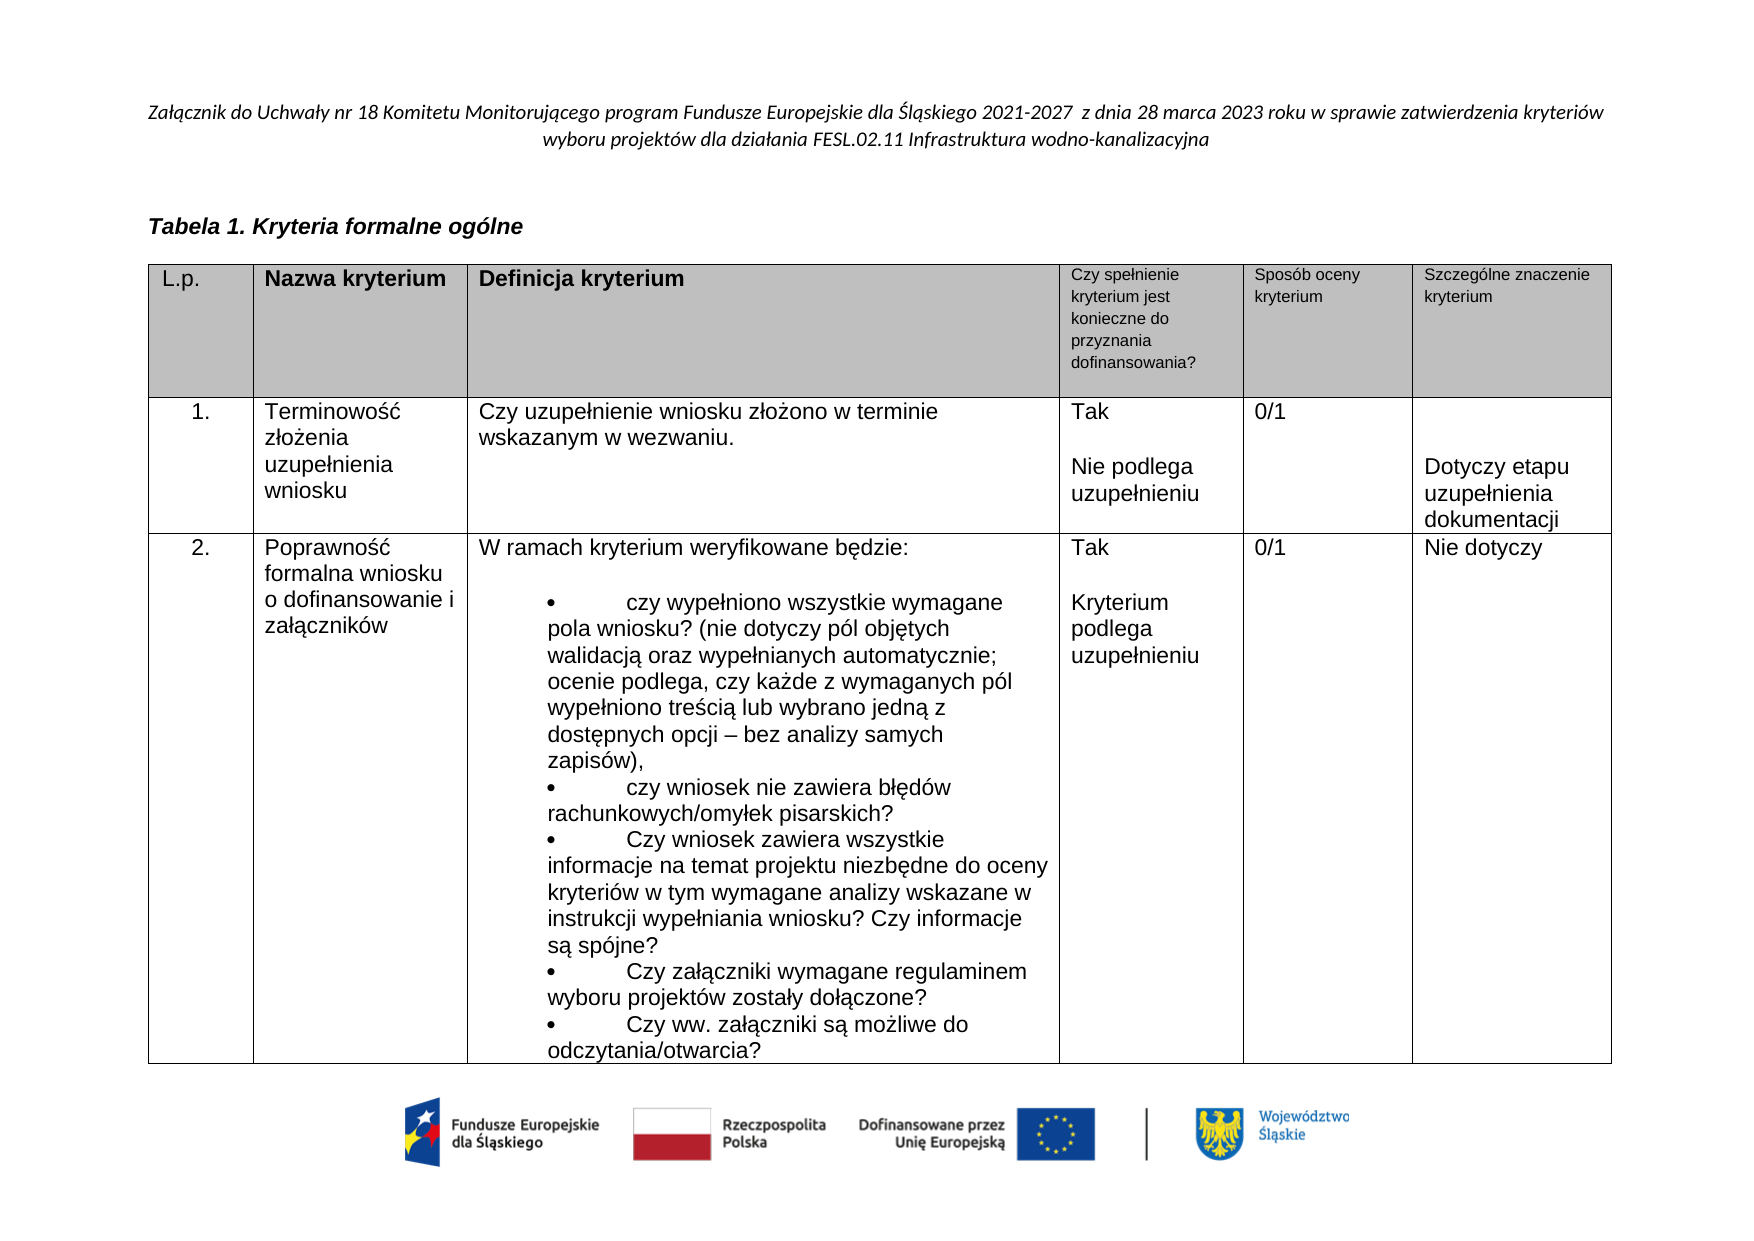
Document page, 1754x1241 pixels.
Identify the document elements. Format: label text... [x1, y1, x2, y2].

table_header Nazwa kryterium [254, 265, 467, 397]
table_header Czy spełnienie kryterium jest konieczne do przyznania dofinansowania? [1060, 265, 1243, 397]
table_cell Czy uzupełnienie wniosku złożono w terminie wskazanym w wezwaniu. [468, 398, 1059, 532]
table_cell Poprawność formalna wniosku o dofinansowanie i załączników [254, 534, 467, 1063]
table_cell Dotyczy etapu uzupełnienia dokumentacji [1413, 398, 1611, 532]
table_cell Terminowość złożenia uzupełnienia wniosku [254, 398, 467, 532]
table_header Szczególne znaczenie kryterium [1413, 265, 1611, 397]
table_cell [149, 398, 253, 532]
text Tabela 1. Kryteria formalne ogólne [148, 213, 1606, 239]
picture [405, 1097, 1349, 1167]
table_header L.p. [149, 265, 253, 397]
table_cell 0/1 [1244, 398, 1412, 532]
table_cell 0/1 [1244, 534, 1412, 1063]
table_cell [149, 534, 253, 1063]
table_cell Tak Kryterium podlega uzupełnieniu [1060, 534, 1243, 1063]
table_header Sposób oceny kryterium [1244, 265, 1412, 397]
table_cell Tak Nie podlega uzupełnieniu [1060, 398, 1243, 532]
table_header Definicja kryterium [468, 265, 1059, 397]
table_cell Nie dotyczy [1413, 534, 1611, 1063]
